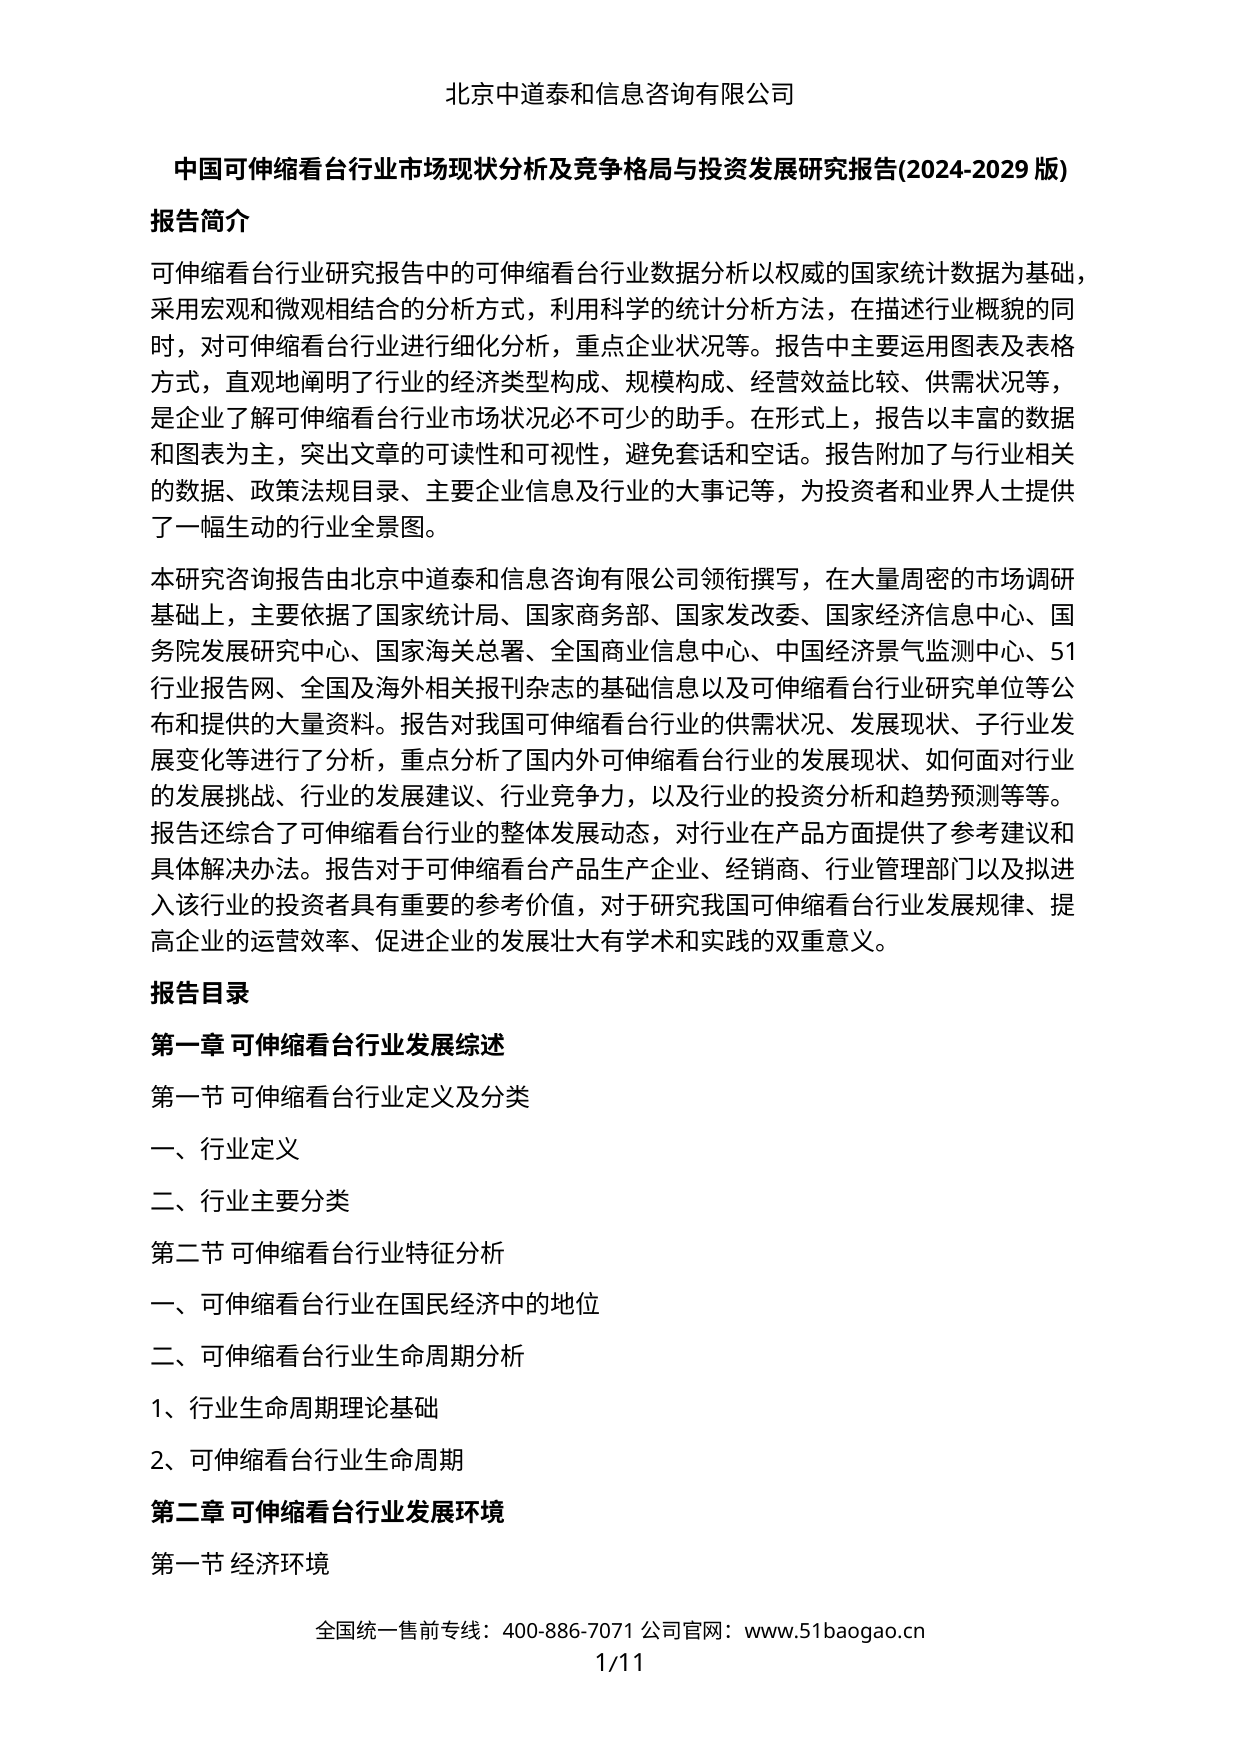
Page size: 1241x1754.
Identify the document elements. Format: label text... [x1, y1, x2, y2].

text 第一章 可伸缩看台行业发展综述 [150, 1026, 1090, 1062]
text 二、可伸缩看台行业生命周期分析 [150, 1337, 1090, 1373]
text 一、行业定义 [150, 1129, 1090, 1166]
text 1、行业生命周期理论基础 [150, 1389, 1090, 1425]
text 可伸缩看台行业研究报告中的可伸缩看台行业数据分析以权威的国家统计数据为基础，采用宏观和微观相结合的分析方式，利用科学的统计分析方法，在描述行业概貌的同时，对可伸缩看台行业进行细化分析，重点企业状况等。报告中主要运用图表及表格方式，直观地阐明了行业的经济类型构成、规模构成、经营效益比较、供需状况等，是企业了解可伸缩看台行业市场状况必不可少的助手。在形式上，报告以丰富的数据和图表为主，突出文章的可读性和可视性，避免套话和空话。报告附加了与行业相关的数据、政策法规目录、主要企业信息及行业的大事记等，为投资者和业界人士提供了一幅生动的行业全景图。 [150, 254, 1090, 544]
text 报告目录 [150, 974, 1090, 1010]
text 二、行业主要分类 [150, 1181, 1090, 1217]
text 报告简介 [150, 202, 1090, 238]
text 第二章 可伸缩看台行业发展环境 [150, 1492, 1090, 1529]
text 本研究咨询报告由北京中道泰和信息咨询有限公司领衔撰写，在大量周密的市场调研基础上，主要依据了国家统计局、国家商务部、国家发改委、国家经济信息中心、国务院发展研究中心、国家海关总署、全国商业信息中心、中国经济景气监测中心、51行业报告网、全国及海外相关报刊杂志的基础信息以及可伸缩看台行业研究单位等公布和提供的大量资料。报告对我国可伸缩看台行业的供需状况、发展现状、子行业发展变化等进行了分析，重点分析了国内外可伸缩看台行业的发展现状、如何面对行业的发展挑战、行业的发展建议、行业竞争力，以及行业的投资分析和趋势预测等等。报告还综合了可伸缩看台行业的整体发展动态，对行业在产品方面提供了参考建议和具体解决办法。报告对于可伸缩看台产品生产企业、经销商、行业管理部门以及拟进入该行业的投资者具有重要的参考价值，对于研究我国可伸缩看台行业发展规律、提高企业的运营效率、促进企业的发展壮大有学术和实践的双重意义。 [150, 559, 1090, 958]
text 中国可伸缩看台行业市场现状分析及竞争格局与投资发展研究报告(2024-2029版) [150, 150, 1090, 186]
text 2、可伸缩看台行业生命周期 [150, 1441, 1090, 1477]
text 第二节 可伸缩看台行业特征分析 [150, 1233, 1090, 1269]
text 第一节 经济环境 [150, 1544, 1090, 1581]
text 第一节 可伸缩看台行业定义及分类 [150, 1077, 1090, 1114]
text 一、可伸缩看台行业在国民经济中的地位 [150, 1285, 1090, 1321]
